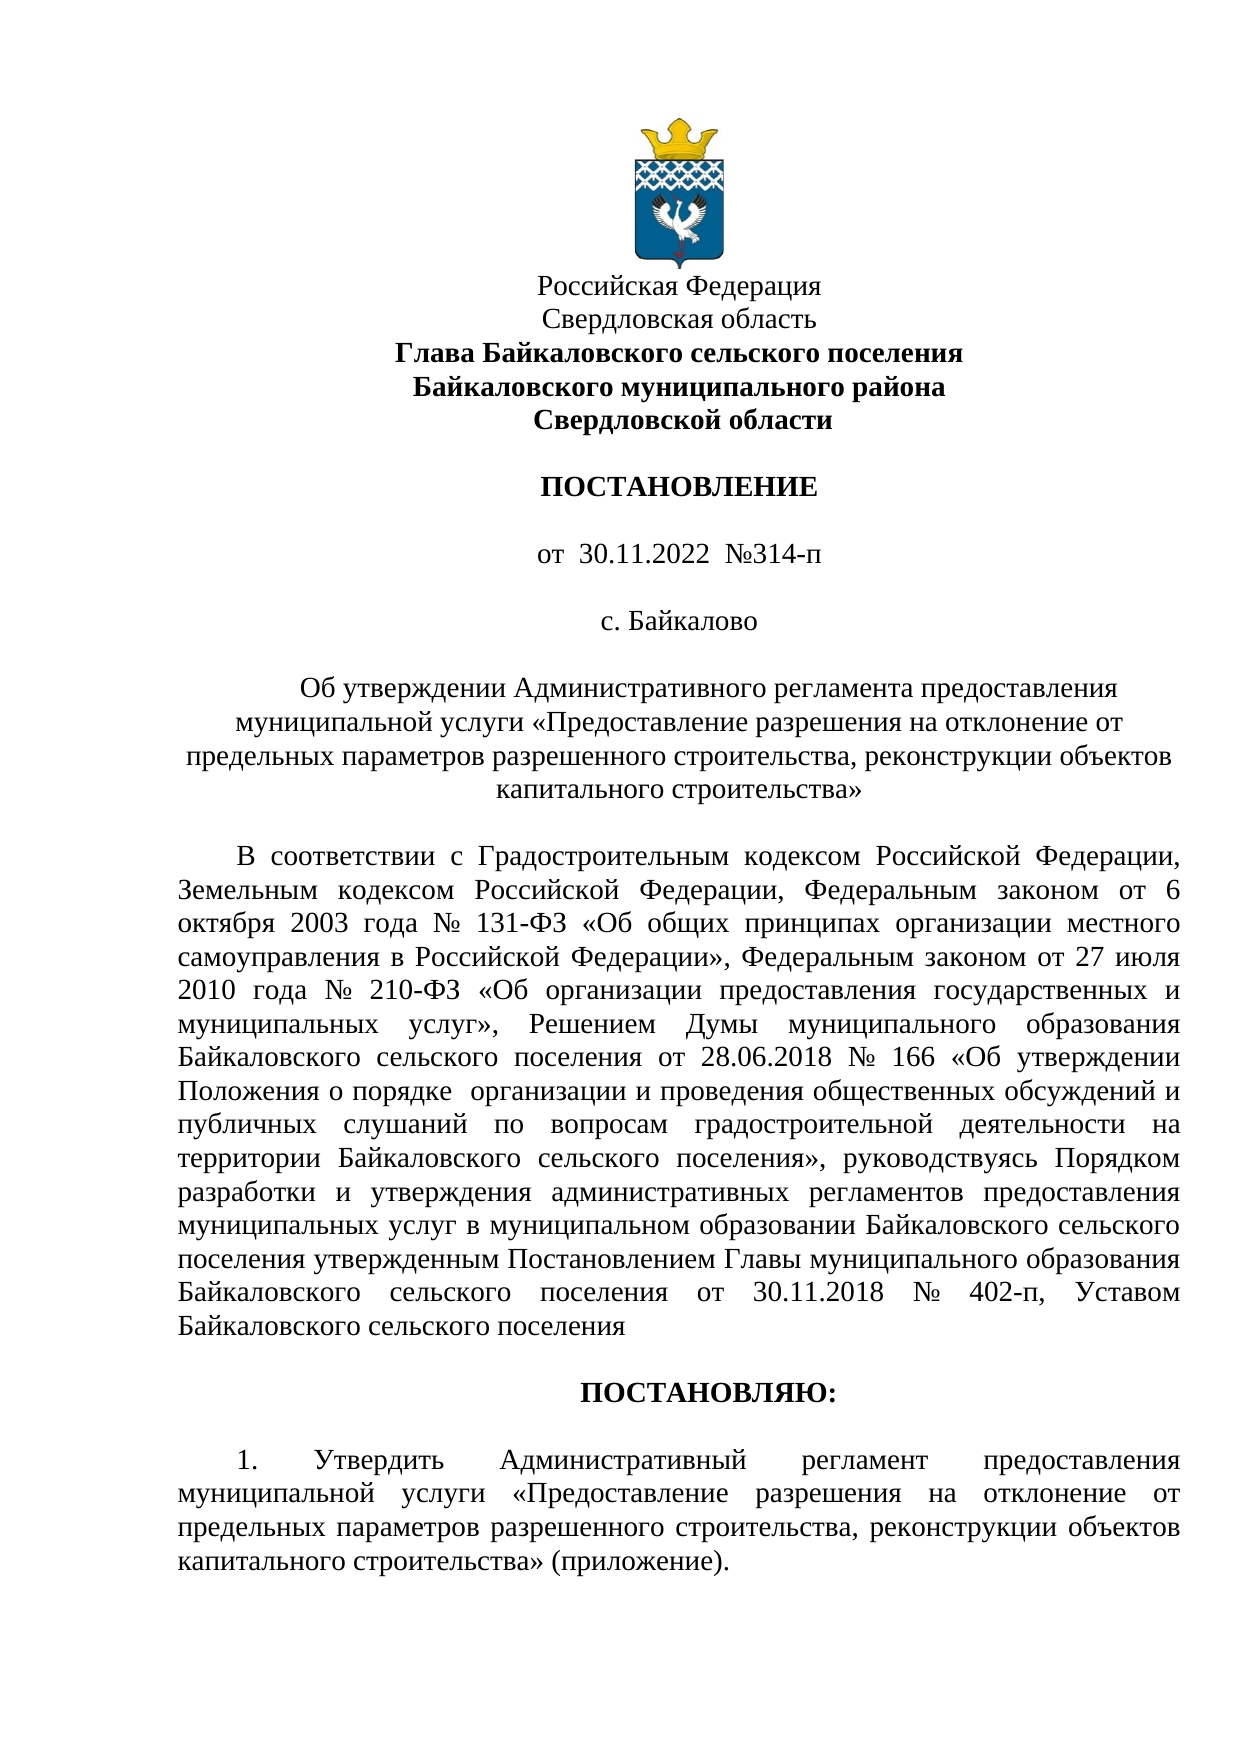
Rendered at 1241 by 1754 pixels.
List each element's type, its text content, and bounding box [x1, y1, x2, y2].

text Об утверждении Административного регламента предоставления муниципальной услуги «Предоставление разрешения на отклонение от предельных параметров разрешенного строительства, реконструкции объектов капитального строительства» [177, 671, 1181, 805]
text Свердловской области [177, 402, 1181, 436]
text В соответствии с Градостроительным кодексом Российской Федерации, Земельным кодексом Российской Федерации, Федеральным законом от 6 октября 2003 года № 131-ФЗ «Об общих принципах организации местного самоуправления в Российской Федерации», Федеральным законом от 27 июля 2010 года № 210-ФЗ «Об организации предоставления государственных и муниципальных услуг», Решением Думы муниципального образования Байкаловского сельского поселения от 28.06.2018 № 166 «Об утверждении Положения о порядке организации и проведения общественных обсуждений и публичных слушаний по вопросам градостроительной деятельности на территории Байкаловского сельского поселения», руководствуясь Порядком разработки и утверждения административных регламентов предоставления муниципальных услуг в муниципальном образовании Байкаловского сельского поселения утвержденным Постановлением Главы муниципального образования Байкаловского сельского поселения от 30.11.2018 № 402-п, Уставом Байкаловского сельского поселения [177, 838, 1181, 1341]
text Глава Байкаловского сельского поселения [177, 335, 1181, 369]
text ПОСТАНОВЛЕНИЕ [177, 469, 1181, 503]
text Российская Федерация [177, 268, 1181, 302]
text с. Байкалово [177, 603, 1181, 637]
picture [634, 118, 724, 269]
text ПОСТАНОВЛЯЮ: [177, 1375, 1181, 1408]
text Байкаловского муниципального района [177, 369, 1181, 402]
text от 30.11.2022 №314-п [177, 536, 1181, 570]
text 1. Утвердить Административный регламент предоставления муниципальной услуги «Предоставление разрешения на отклонение от предельных параметров разрешенного строительства, реконструкции объектов капитального строительства» (приложение). [177, 1442, 1181, 1576]
text Свердловская область [177, 302, 1181, 335]
